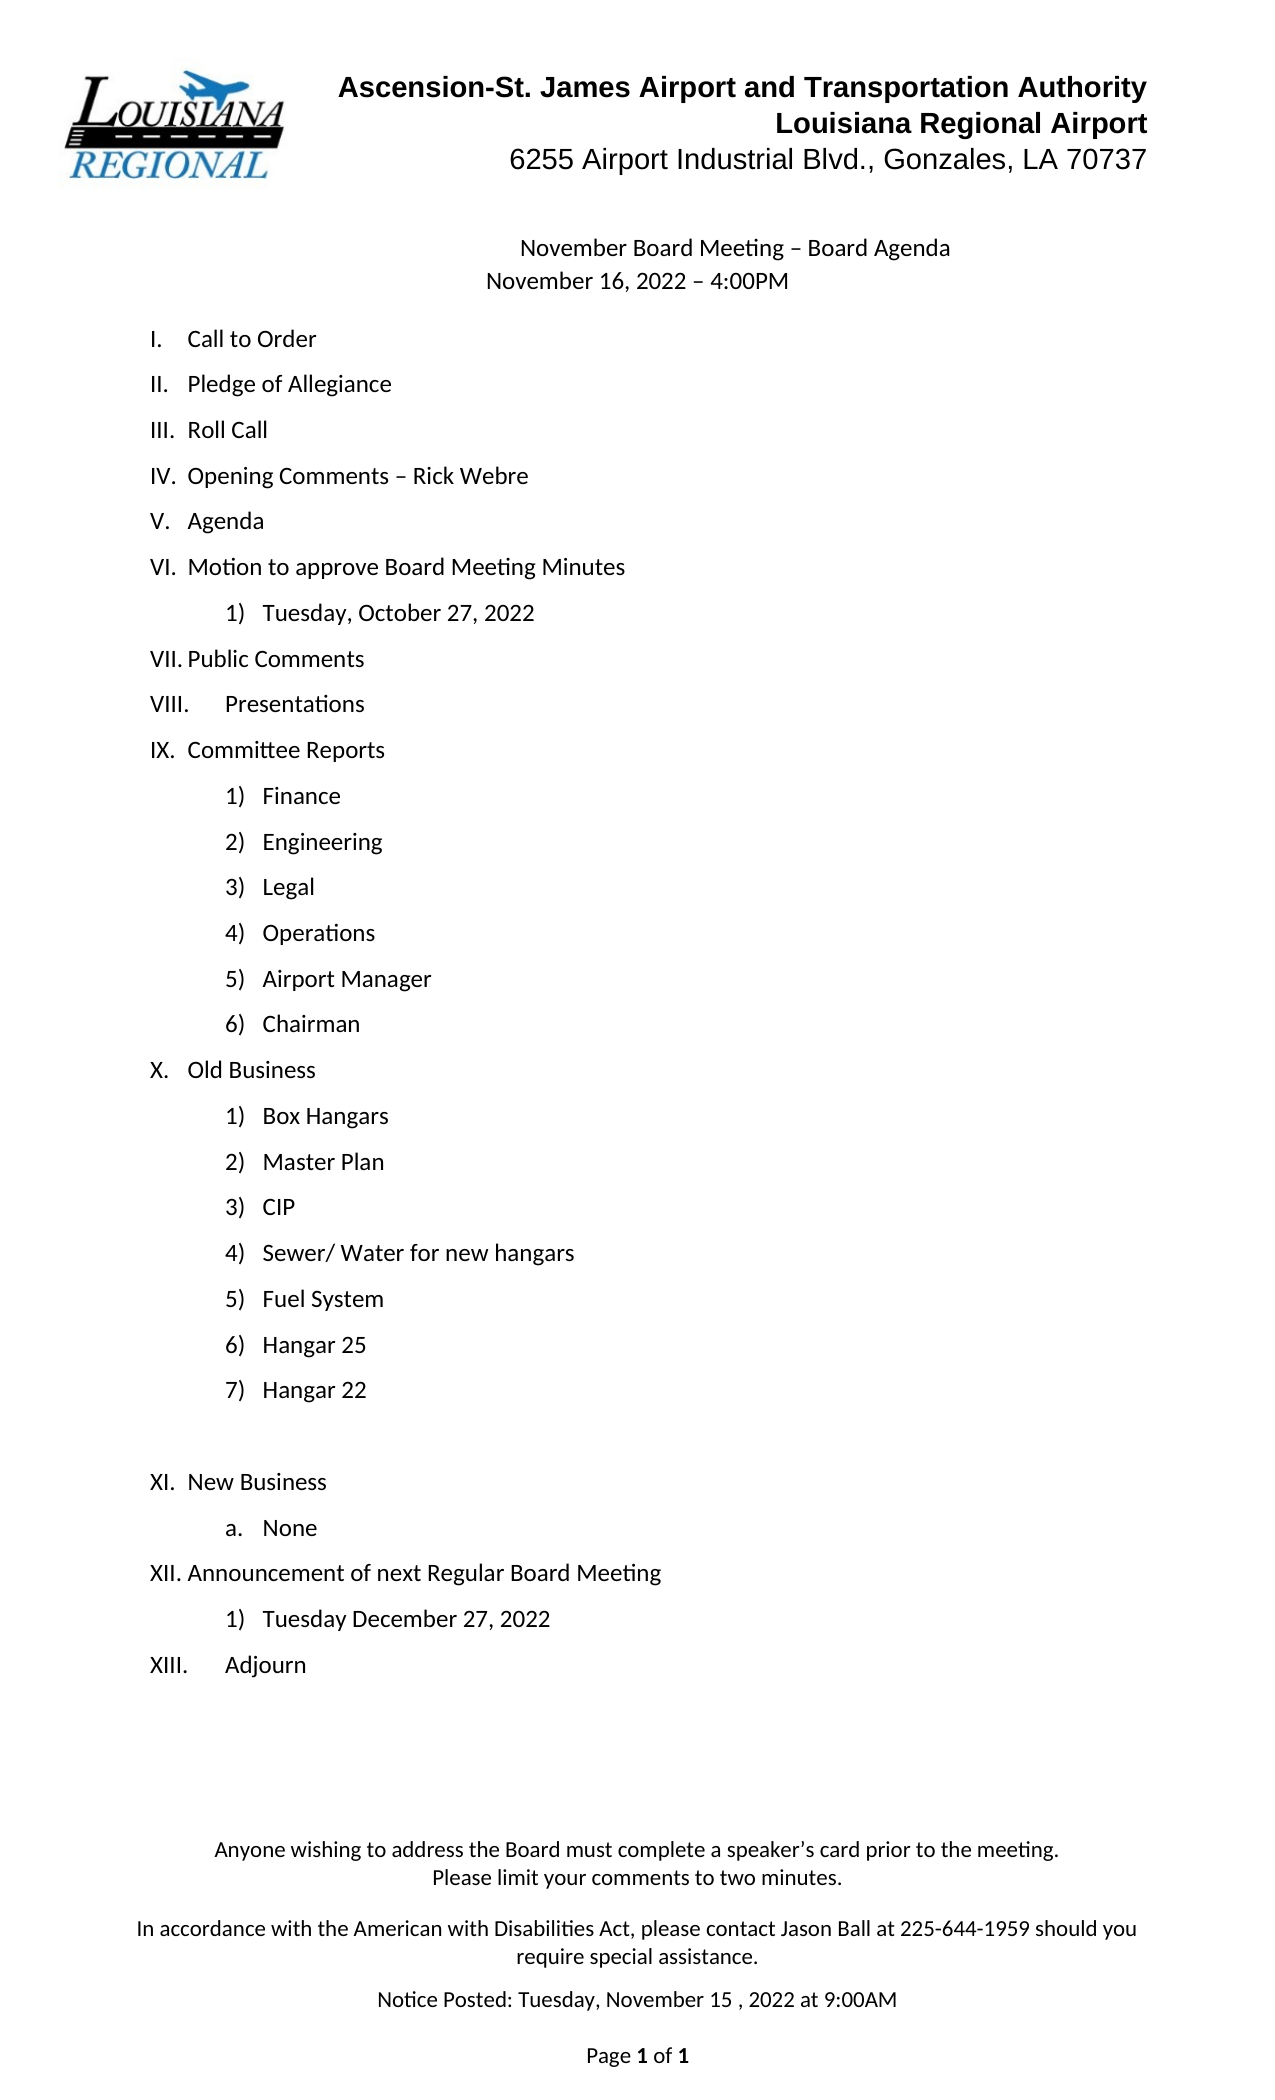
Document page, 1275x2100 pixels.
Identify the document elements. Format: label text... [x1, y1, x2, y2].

list Old Business [150, 1054, 1162, 1085]
list Presentations [150, 688, 1162, 719]
list Committee Reports [150, 734, 1162, 765]
list New Business [150, 1466, 1162, 1496]
list Tuesday December 27, 2022 [225, 1603, 1162, 1634]
list Fuel System [225, 1283, 1162, 1313]
list Legal [225, 871, 1162, 902]
list Box Hangars [225, 1100, 1162, 1131]
list Motion to approve Board Meeting Minutes [150, 551, 1162, 582]
list CIP [225, 1192, 1162, 1222]
list Hangar 22 [225, 1374, 1162, 1405]
list Engineering [225, 826, 1162, 856]
list Airport Manager [225, 963, 1162, 993]
list Announcement of next Regular Board Meeting [150, 1557, 1162, 1588]
list Call to Order [150, 323, 1162, 353]
text November 16, 2022 – 4:00PM [112, 265, 1162, 295]
list Master Plan [225, 1146, 1162, 1176]
list Pledge of Allegiance [150, 368, 1162, 399]
picture [58, 9, 290, 240]
list Roll Call [150, 414, 1162, 445]
list Public Comments [150, 643, 1162, 673]
text November Board Meeting – Board Agenda [112, 150, 1162, 262]
list Adjourn [150, 1649, 1162, 1679]
list Sewer/ Water for new hangars [225, 1237, 1162, 1268]
list Hangar 25 [225, 1329, 1162, 1359]
list Operations [225, 917, 1162, 948]
list Finance [225, 780, 1162, 811]
list Tuesday, October 27, 2022 [225, 597, 1162, 628]
list Opening Comments – Rick Webre [150, 460, 1162, 490]
list Agenda [150, 506, 1162, 536]
list Chairman [225, 1009, 1162, 1039]
list None [225, 1512, 1162, 1542]
